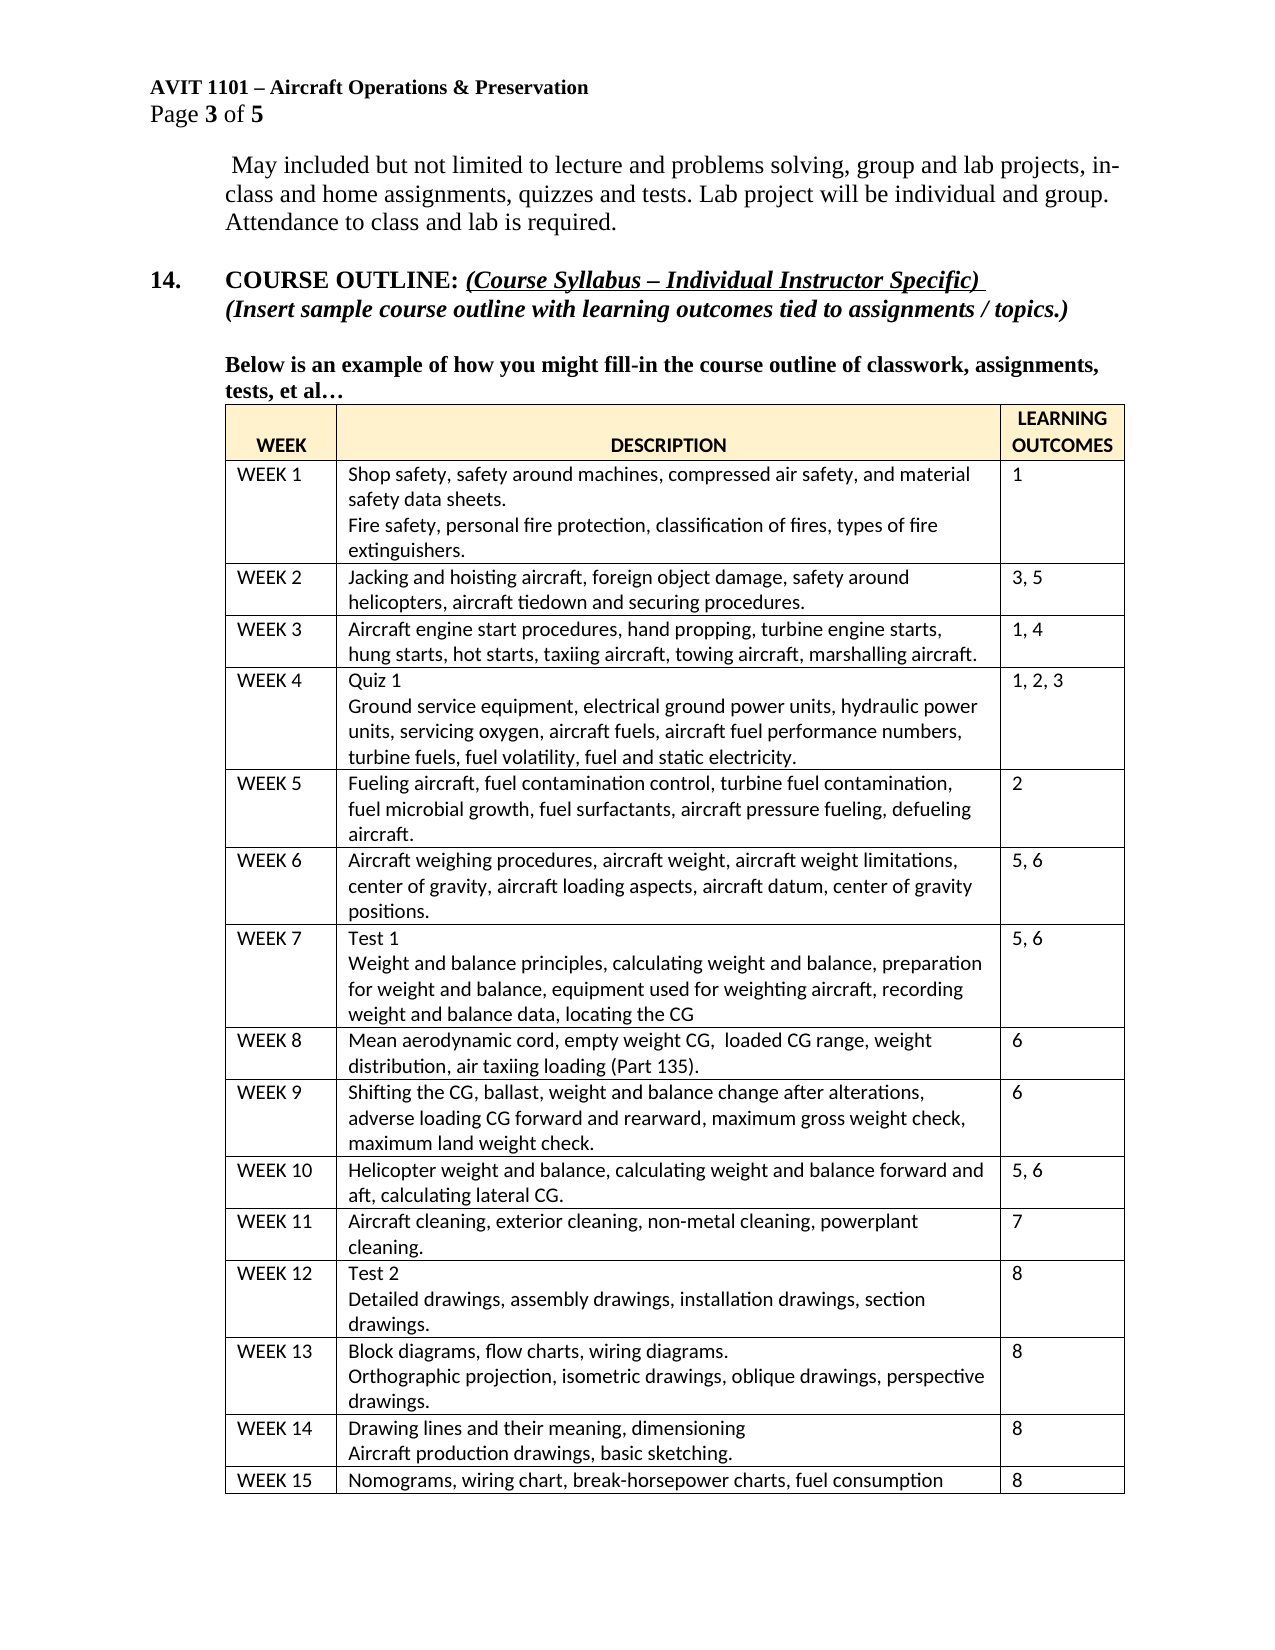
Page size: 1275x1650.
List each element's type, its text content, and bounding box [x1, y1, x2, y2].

table_cell WEEK 9 [226, 1080, 336, 1156]
table_cell WEEK 5 [226, 770, 336, 847]
table_cell 1, 2, 3 [1001, 668, 1124, 769]
table_cell 6 [1001, 1080, 1124, 1156]
table_cell 8 [1001, 1467, 1124, 1492]
table_cell Aircraft weighing procedures, aircraft weight, aircraft weight limitations, center of gravity, aircraft loading aspects, aircraft datum, center of gravity positions. [337, 848, 1000, 924]
table_cell WEEK 10 [226, 1157, 336, 1208]
table_cell WEEK 6 [226, 848, 336, 924]
table_cell Shifting the CG, ballast, weight and balance change after alterations, adverse loading CG forward and rearward, maximum gross weight check, maximum land weight check. [337, 1080, 1000, 1156]
table_cell Fueling aircraft, fuel contamination control, turbine fuel contamination, fuel microbial growth, fuel surfactants, aircraft pressure fueling, defueling aircraft. [337, 770, 1000, 847]
table_cell Helicopter weight and balance, calculating weight and balance forward and aft, calculating lateral CG. [337, 1157, 1000, 1208]
text May included but not limited to lecture and problems solving, group and lab projects, in-class and home assignments, quizzes and tests. Lab project will be individual and group. Attendance to class and lab is required. [225, 150, 1125, 236]
table_header LEARNING OUTCOMES [1001, 405, 1124, 460]
table_cell Jacking and hoisting aircraft, foreign object damage, safety around helicopters, aircraft tiedown and securing procedures. [337, 564, 1000, 615]
table_cell Drawing lines and their meaning, dimensioning Aircraft production drawings, basic sketching. [337, 1415, 1000, 1466]
table_cell WEEK 3 [226, 616, 336, 667]
table_cell Block diagrams, flow charts, wiring diagrams. Orthographic projection, isometric drawings, oblique drawings, perspective drawings. [337, 1338, 1000, 1414]
table_cell Aircraft engine start procedures, hand propping, turbine engine starts, hung starts, hot starts, taxiing aircraft, towing aircraft, marshalling aircraft. [337, 616, 1000, 667]
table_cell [337, 1467, 1000, 1492]
table_cell 5, 6 [1001, 1157, 1124, 1208]
table_cell 3, 5 [1001, 564, 1124, 615]
table_cell WEEK 12 [226, 1261, 336, 1337]
text Below is an example of how you might fill-in the course outline of classwork, assignments, tests, et al… [225, 351, 1125, 404]
table_cell Test 2 Detailed drawings, assembly drawings, installation drawings, section drawings. [337, 1261, 1000, 1337]
table_cell WEEK 7 [226, 925, 336, 1027]
table_cell 8 [1001, 1415, 1124, 1466]
table_cell 8 [1001, 1261, 1124, 1337]
table_cell Test 1 Weight and balance principles, calculating weight and balance, preparation for weight and balance, equipment used for weighting aircraft, recording weight and balance data, locating the CG [337, 925, 1000, 1027]
table_cell 8 [1001, 1338, 1124, 1414]
table_cell Shop safety, safety around machines, compressed air safety, and material safety data sheets. Fire safety, personal fire protection, classification of fires, types of fire extinguishers. [337, 461, 1000, 563]
table_cell 1, 4 [1001, 616, 1124, 667]
table_cell Quiz 1 Ground service equipment, electrical ground power units, hydraulic power units, servicing oxygen, aircraft fuels, aircraft fuel performance numbers, turbine fuels, fuel volatility, fuel and static electricity. [337, 668, 1000, 769]
table_cell 6 [1001, 1028, 1124, 1078]
text 14. COURSE OUTLINE: (Course Syllabus – Individual Instructor Specific) [150, 265, 1125, 294]
table_cell WEEK 4 [226, 668, 336, 769]
table_cell WEEK 1 [226, 461, 336, 563]
table_cell 7 [1001, 1209, 1124, 1259]
table_cell 5, 6 [1001, 925, 1124, 1027]
table_cell 5, 6 [1001, 848, 1124, 924]
table_cell Mean aerodynamic cord, empty weight CG, loaded CG range, weight distribution, air taxiing loading (Part 135). [337, 1028, 1000, 1078]
table_cell WEEK 8 [226, 1028, 336, 1078]
table_cell 1 [1001, 461, 1124, 563]
table_cell WEEK 11 [226, 1209, 336, 1259]
table_header DESCRIPTION [337, 405, 1000, 460]
table_cell 2 [1001, 770, 1124, 847]
table_cell Aircraft cleaning, exterior cleaning, non-metal cleaning, powerplant cleaning. [337, 1209, 1000, 1259]
table_cell WEEK 14 [226, 1415, 336, 1466]
table_header WEEK [226, 405, 336, 460]
table_cell WEEK 2 [226, 564, 336, 615]
text (Insert sample course outline with learning outcomes tied to assignments / topics.) [225, 294, 1125, 322]
table_cell WEEK 15 [226, 1467, 336, 1492]
table_cell WEEK 13 [226, 1338, 336, 1414]
